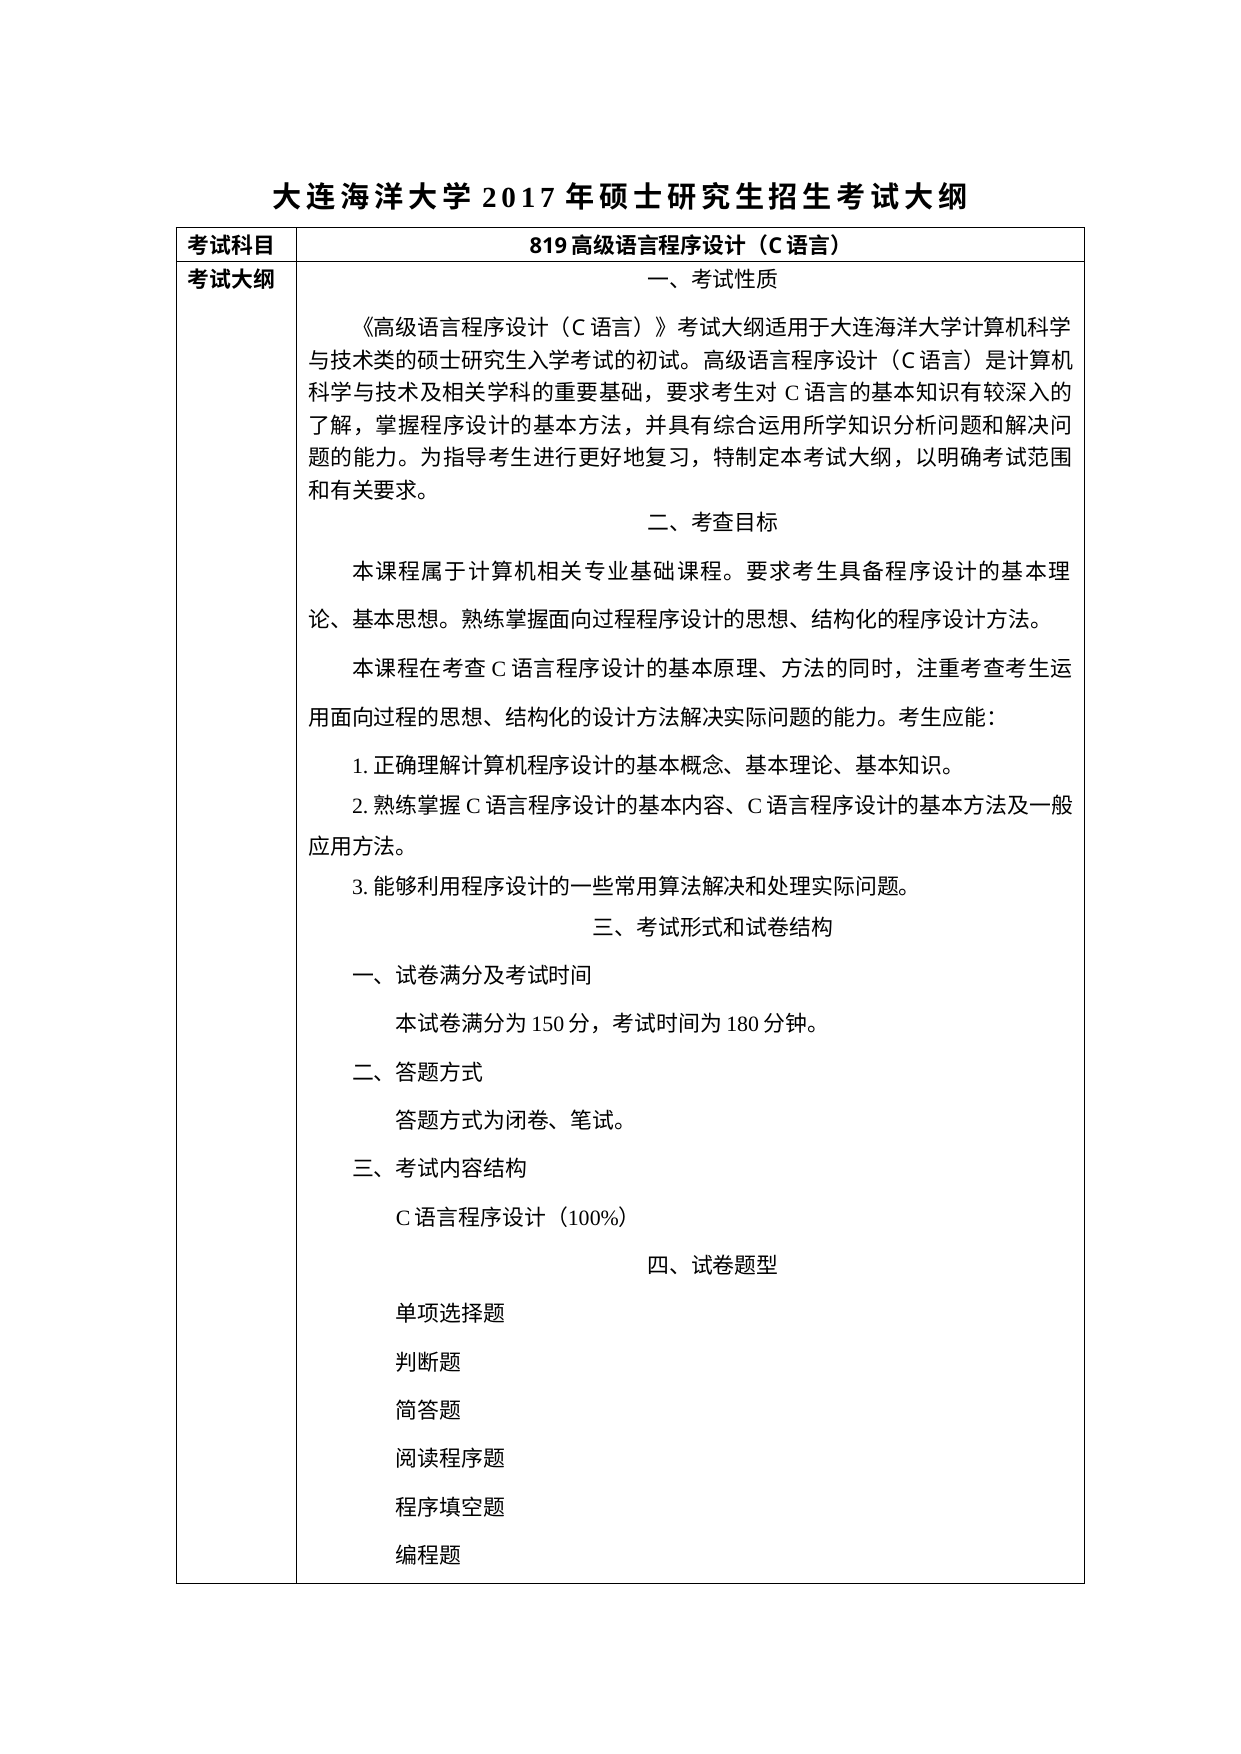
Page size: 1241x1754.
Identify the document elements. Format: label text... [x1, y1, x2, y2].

table_header 考试科目 [177, 228, 296, 261]
table_header 819高级语言程序设计（C语言） [297, 228, 1084, 261]
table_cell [297, 262, 1084, 1583]
text 大连海洋大学2017年硕士研究生招生考试大纲 [187, 162, 1053, 227]
table_cell 考试大纲 [177, 262, 296, 1583]
